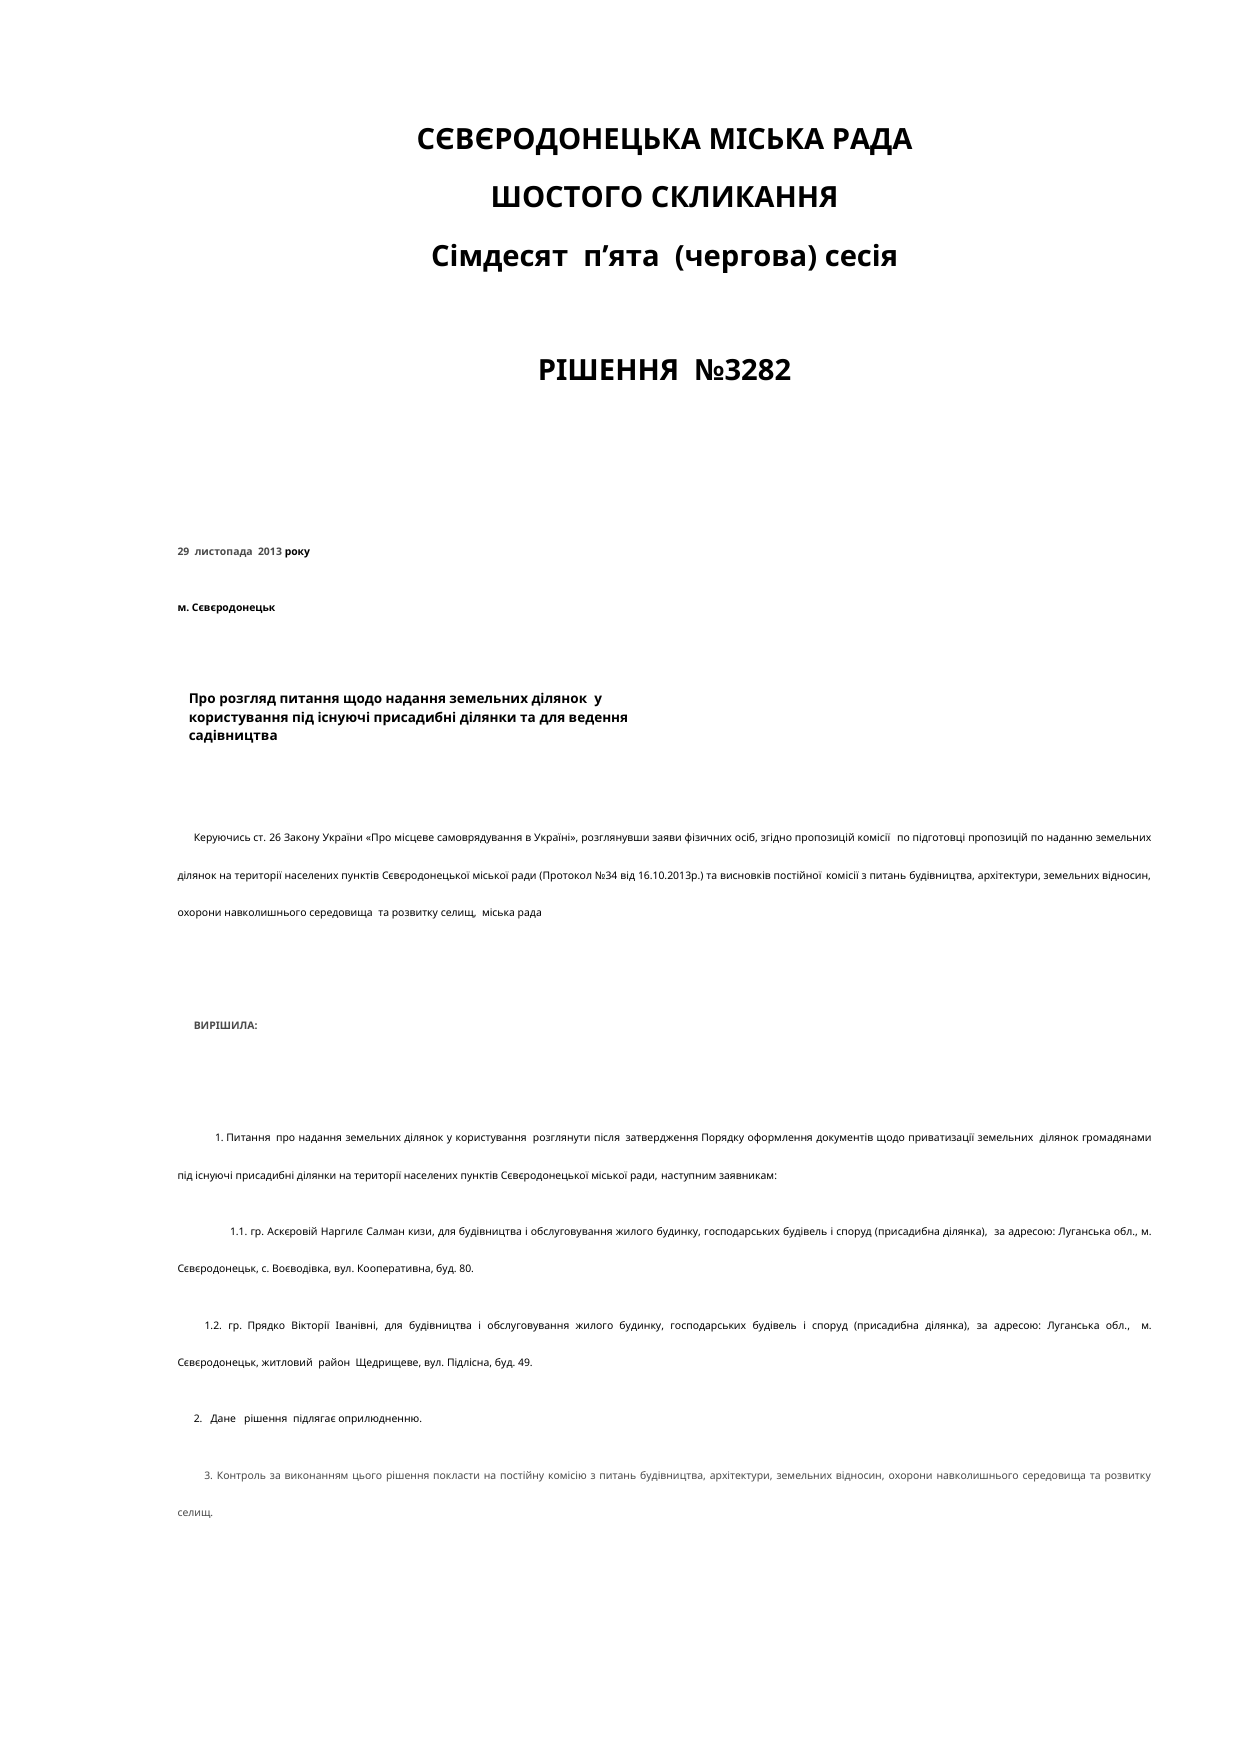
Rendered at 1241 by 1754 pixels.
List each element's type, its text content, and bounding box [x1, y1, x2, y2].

text 1.2. гр. Прядко Вікторії Іванівні, для будівництва і обслуговування жилого будинку, господарських будівель і споруд (присадибна ділянка), за адресою: Луганська обл., м. Сєвєродонецьк, житловий район Щедрищеве, вул. Підлісна, буд. 49. [177, 1295, 1152, 1370]
text Керуючись ст. 26 Закону України «Про місцеве самоврядування в Україні», розглянувши заяви фізичних осіб, згідно пропозицій комісії по підготовці пропозицій по наданню земельних ділянок на території населених пунктів Сєвєродонецької міської ради (Протокол №34 від 16.10.2013р.) та висновків постійної комісії з питань будівництва, архітектури, земельних відносин, охорони навколишнього середовища та розвитку селищ, міська рада [177, 807, 1152, 920]
text ВИРІШИЛА: [177, 995, 1152, 1032]
text Сімдесят п’ята (чергова) сесія [177, 235, 1152, 275]
text 1. Питання про надання земельних ділянок у користування розглянути після затвердження Порядку оформлення документів щодо приватизації земельних ділянок громадянами під існуючі присадибні ділянки на території населених пунктів Сєвєродонецької міської ради, наступним заявникам: [177, 1107, 1152, 1182]
text РІШЕННЯ №3282 [177, 350, 1152, 389]
text м. Сєвєродонецьк [177, 577, 1152, 614]
table_header Про розгляд питання щодо надання земельних ділянок у користування під існуючі присадибні ділянки та для ведення садівництва [177, 689, 657, 807]
text 3. Контроль за виконанням цього рішення покласти на постійну комісію з питань будівництва, архітектури, земельних відносин, охорони навколишнього середовища та розвитку селищ. [177, 1445, 1152, 1520]
text 2. Дане рішення підлягає оприлюдненню. [177, 1388, 1152, 1426]
text СЄВЄРОДОНЕЦЬКА МІСЬКА РАДА [177, 118, 1152, 158]
text 1.1. гр. Аскєровій Наргилє Салман кизи, для будівництва і обслуговування жилого будинку, господарських будівель і споруд (присадибна ділянка), за адресою: Луганська обл., м. Сєвєродонецьк, с. Воєводівка, вул. Кооперативна, буд. 80. [177, 1201, 1152, 1276]
text ШОСТОГО СКЛИКАННЯ [177, 177, 1152, 216]
text 29 листопада 2013 року [177, 521, 1152, 558]
